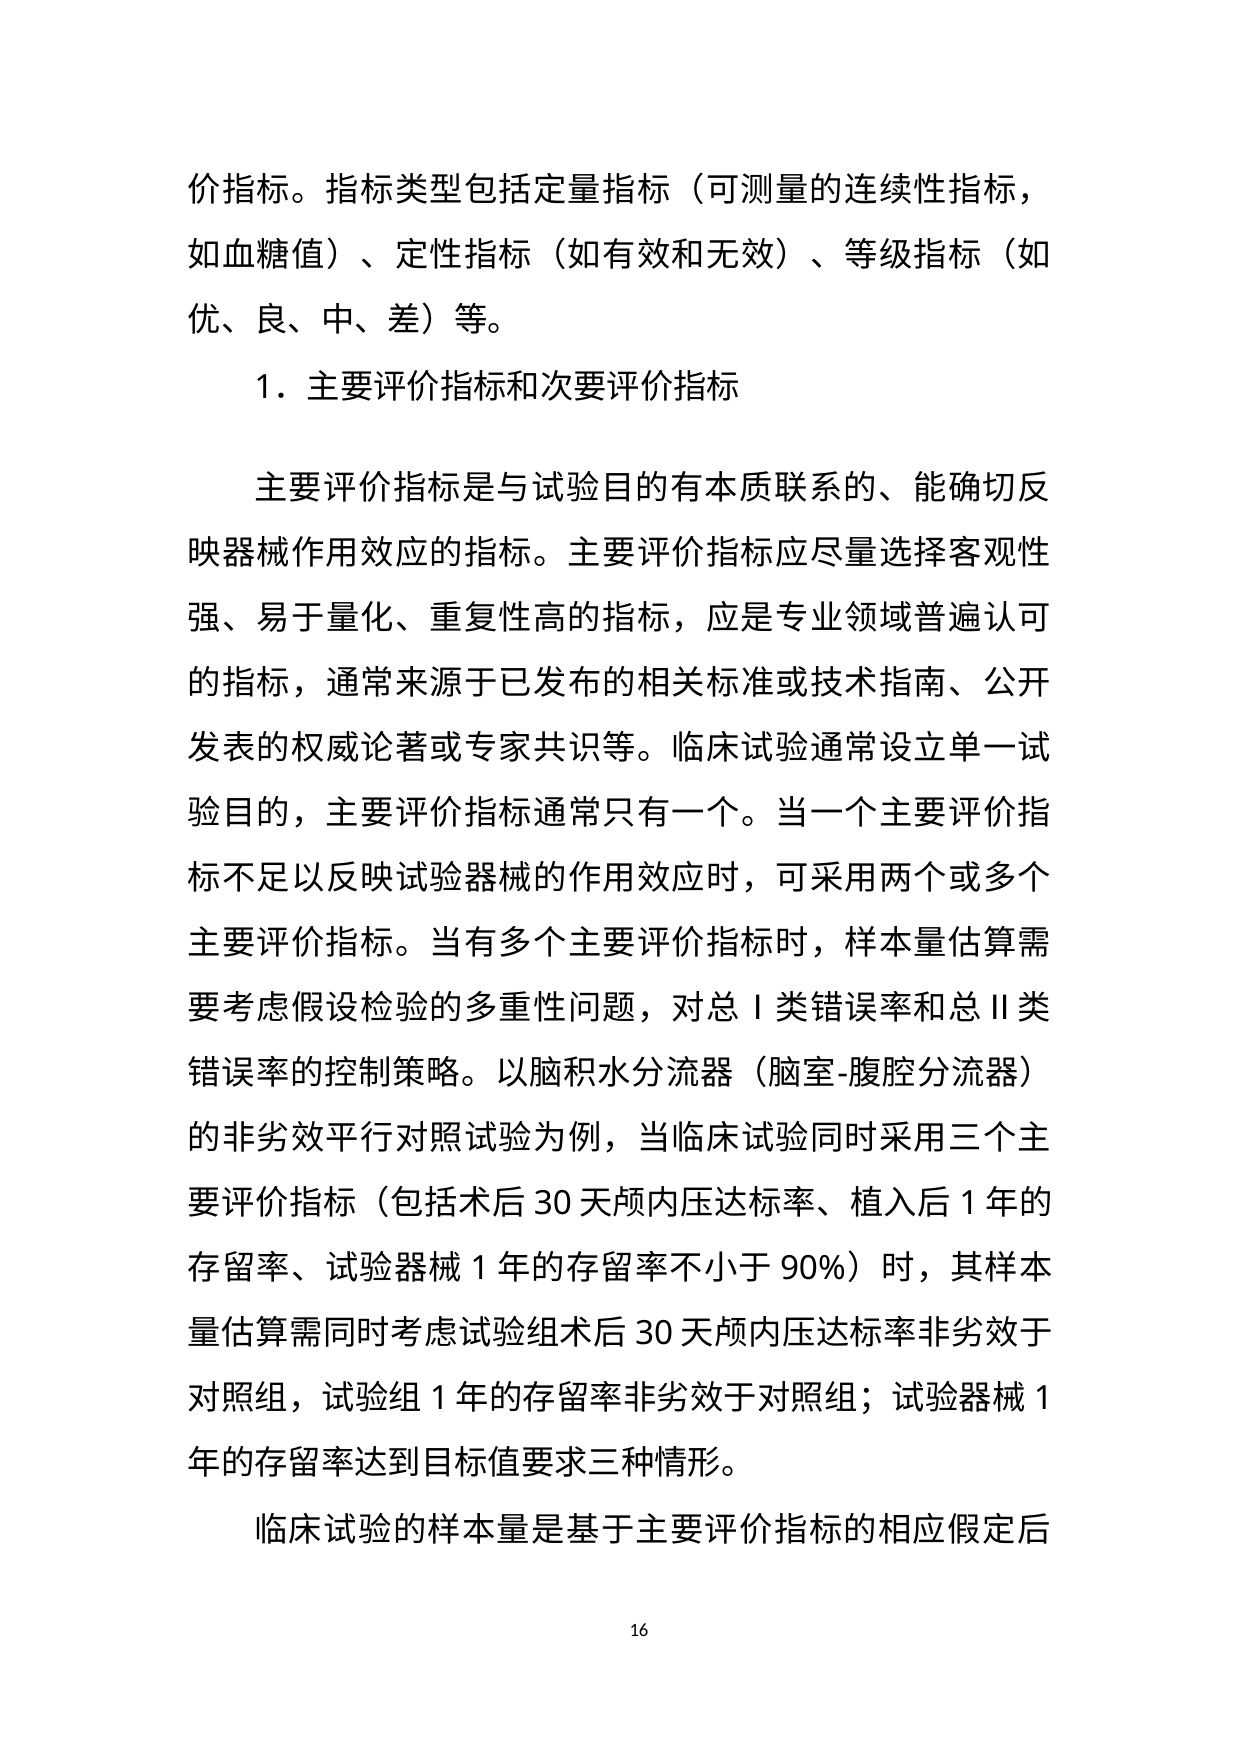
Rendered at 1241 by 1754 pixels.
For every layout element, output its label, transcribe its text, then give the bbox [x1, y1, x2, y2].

text 主要评价指标是与试验目的有本质联系的、能确切反映器械作用效应的指标。主要评价指标应尽量选择客观性强、易于量化、重复性高的指标，应是专业领域普遍认可的指标，通常来源于已发布的相关标准或技术指南、公开发表的权威论著或专家共识等。临床试验通常设立单一试验目的，主要评价指标通常只有一个。当一个主要评价指标不足以反映试验器械的作用效应时，可采用两个或多个主要评价指标。当有多个主要评价指标时，样本量估算需要考虑假设检验的多重性问题，对总Ⅰ类错误率和总Ⅱ类错误率的控制策略。以脑积水分流器（脑室-腹腔分流器）的非劣效平行对照试验为例，当临床试验同时采用三个主要评价指标（包括术后30天颅内压达标率、植入后1年的存留率、试验器械1年的存留率不小于90%）时，其样本量估算需同时考虑试验组术后30天颅内压达标率非劣效于对照组，试验组1年的存留率非劣效于对照组；试验器械1年的存留率达到目标值要求三种情形。 [187, 452, 1053, 1492]
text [187, 1494, 1053, 1559]
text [187, 154, 1053, 349]
subtitle 1．主要评价指标和次要评价指标 [187, 351, 1053, 416]
